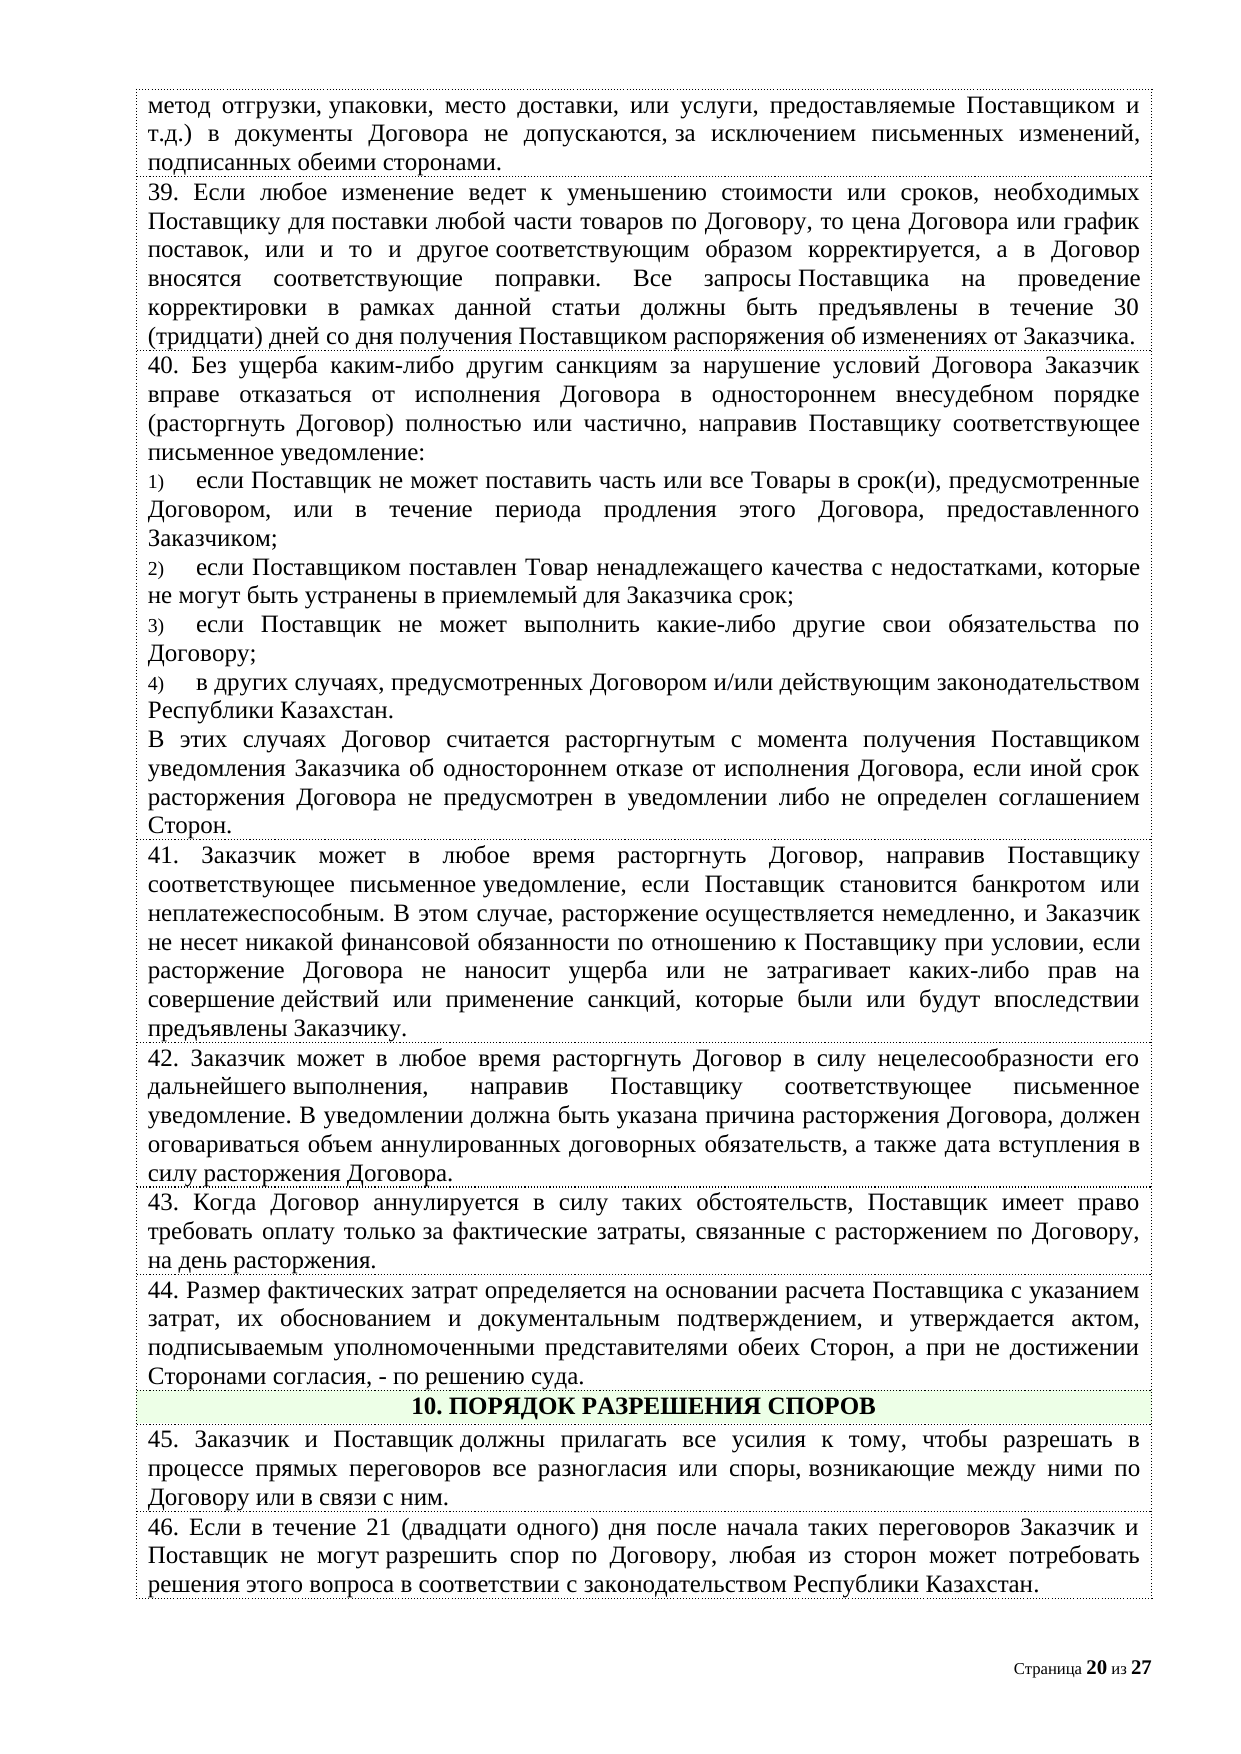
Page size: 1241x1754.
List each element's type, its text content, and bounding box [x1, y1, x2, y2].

table_cell 46. Если в течение 21 (двадцати одного) дня после начала таких переговоров Заказчик и Поставщик не могут разрешить спор по Договору, любая из сторон может потребовать решения этого вопроса в соответствии с законодательством Республики Казахстан. [136, 1511, 1152, 1598]
table_cell 44. Размер фактических затрат определяется на основании расчета Поставщика с указанием затрат, их обоснованием и документальным подтверждением, и утверждается актом, подписываемым уполномоченными представителями обеих Сторон, а при не достижении Сторонами согласия, - по решению суда. [136, 1274, 1152, 1390]
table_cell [136, 89, 1152, 176]
table_cell 43. Когда Договор аннулируется в силу таких обстоятельств, Поставщик имеет право требовать оплату только за фактические затраты, связанные с расторжением по Договору, на день расторжения. [136, 1186, 1152, 1274]
table_cell 42. Заказчик может в любое время расторгнуть Договор в силу нецелесообразности его дальнейшего выполнения, направив Поставщику соответствующее письменное уведомление. В уведомлении должна быть указана причина расторжения Договора, должен оговариваться объем аннулированных договорных обязательств, а также дата вступления в силу расторжения Договора. [136, 1042, 1152, 1186]
table_cell ПОРЯДОК РАЗРЕШЕНИЯ СПОРОВ [136, 1390, 1152, 1423]
table_cell 39. Если любое изменение ведет к уменьшению стоимости или сроков, необходимых Поставщику для поставки любой части товаров по Договору, то цена Договора или график поставок, или и то и другое соответствующим образом корректируется, а в Договор вносятся соответствующие поправки. Все запросы Поставщика на проведение корректировки в рамках данной статьи должны быть предъявлены в течение 30 (тридцати) дней со дня получения Поставщиком распоряжения об изменениях от Заказчика. [136, 176, 1152, 349]
table_cell 40. Без ущерба каким-либо другим санкциям за нарушение условий Договора Заказчик вправе отказаться от исполнения Договора в одностороннем внесудебном порядке (расторгнуть Договор) полностью или частично, направив Поставщику соответствующее письменное уведомление: если Поставщик не может поставить часть или все Товары в срок(и), предусмотренные Договором, или в течение периода продления этого Договора, предоставленного Заказчиком; если Поставщиком поставлен Товар ненадлежащего качества с недостатками, которые не могут быть устранены в приемлемый для Заказчика срок; если Поставщик не может выполнить какие-либо другие свои обязательства по Договору; в других случаях, предусмотренных Договором и/или действующим законодательством Республики Казахстан. В этих случаях Договор считается расторгнутым с момента получения Поставщиком уведомления Заказчика об одностороннем отказе от исполнения Договора, если иной срок расторжения Договора не предусмотрен в уведомлении либо не определен соглашением Сторон. [136, 350, 1152, 839]
table_cell 41. Заказчик может в любое время расторгнуть Договор, направив Поставщику соответствующее письменное уведомление, если Поставщик становится банкротом или неплатежеспособным. В этом случае, расторжение осуществляется немедленно, и Заказчик не несет никакой финансовой обязанности по отношению к Поставщику при условии, если расторжение Договора не наносит ущерба или не затрагивает каких-либо прав на совершение действий или применение санкций, которые были или будут впоследствии предъявлены Заказчику. [136, 839, 1152, 1042]
table_cell 45. Заказчик и Поставщик должны прилагать все усилия к тому, чтобы разрешать в процессе прямых переговоров все разногласия или споры, возникающие между ними по Договору или в связи с ним. [136, 1424, 1152, 1511]
